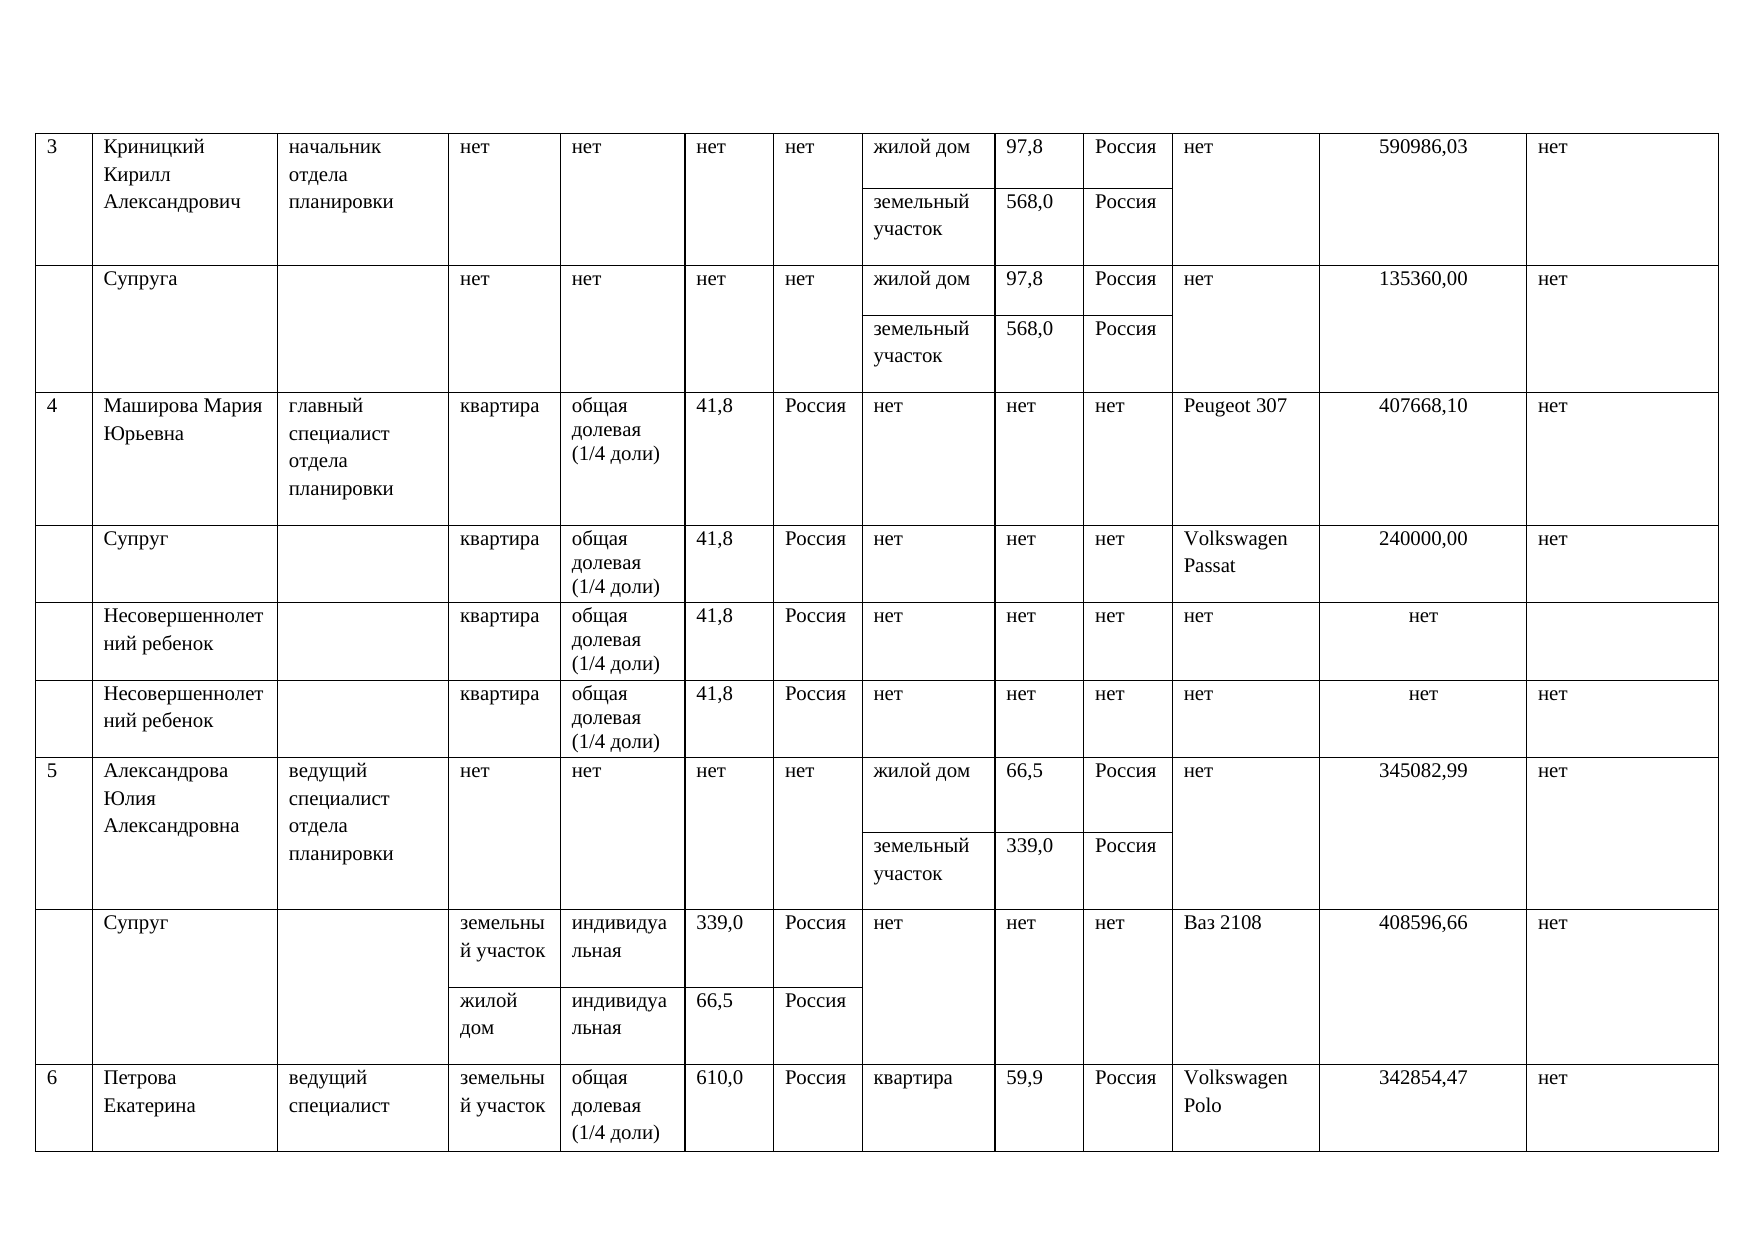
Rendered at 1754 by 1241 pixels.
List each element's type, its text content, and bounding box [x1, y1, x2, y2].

table_cell Александрова Юлия Александровна [93, 758, 277, 909]
table_cell 590986,03 [1320, 134, 1526, 265]
table_cell 66,5 [996, 758, 1083, 832]
table_cell главный специалист отдела планировки [278, 393, 448, 525]
table_cell Россия [774, 603, 862, 679]
table_cell нет [774, 758, 862, 909]
table_cell нет [1527, 134, 1718, 265]
table_cell нет [1173, 758, 1319, 909]
table_cell индивидуальная [561, 910, 684, 987]
table_cell 41,8 [686, 393, 773, 525]
table_cell Россия [1084, 758, 1172, 832]
table_cell квартира [449, 681, 560, 757]
table_cell нет [1173, 603, 1319, 679]
table_cell индивидуальная [561, 988, 684, 1064]
table_cell Ваз 2108 [1173, 910, 1319, 1064]
table_cell 407668,10 [1320, 393, 1526, 525]
table_cell Супруг [93, 526, 277, 602]
table_cell 97,8 [996, 266, 1083, 315]
table_cell земельный участок [863, 316, 994, 392]
table_cell Россия [774, 988, 862, 1064]
table_cell Peugeot 307 [1173, 393, 1319, 525]
table_cell нет [996, 603, 1083, 679]
table_cell Россия [774, 910, 862, 987]
table_cell Volkswagen Passat [1173, 526, 1319, 602]
table_cell нет [863, 681, 994, 757]
table_cell нет [996, 526, 1083, 602]
table_cell нет [774, 266, 862, 392]
table_cell нет [1173, 681, 1319, 757]
table_cell нет [863, 910, 994, 1064]
table_cell [36, 603, 92, 679]
table_cell Россия [1084, 833, 1172, 909]
table_cell нет [1084, 526, 1172, 602]
table_cell нет [686, 134, 773, 265]
table_cell нет [1527, 266, 1718, 392]
table_cell нет [1527, 758, 1718, 909]
table_cell Россия [774, 526, 862, 602]
table_cell Супруг [93, 910, 277, 1064]
table_cell нет [449, 134, 560, 265]
table_cell земельный участок [449, 910, 560, 987]
table_cell нет [1527, 910, 1718, 1064]
table_cell Россия [1084, 134, 1172, 187]
table_cell Россия [1084, 1065, 1172, 1151]
table_cell жилой дом [449, 988, 560, 1064]
table_cell Россия [774, 681, 862, 757]
table_cell нет [449, 758, 560, 909]
table_cell квартира [449, 526, 560, 602]
table_cell Volkswagen Polo [1173, 1065, 1319, 1151]
table_cell нет [863, 526, 994, 602]
table_cell 6 [36, 1065, 92, 1151]
table_cell общая долевая (1/4 доли) [561, 603, 684, 679]
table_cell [278, 1065, 448, 1151]
table_cell 66,5 [686, 988, 773, 1064]
table_cell 97,8 [996, 134, 1083, 187]
table_cell Криницкий Кирилл Александрович [93, 134, 277, 265]
table_cell [278, 910, 448, 1064]
table_cell 59,9 [996, 1065, 1083, 1151]
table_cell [561, 1065, 684, 1151]
table_cell нет [686, 758, 773, 909]
table_cell квартира [863, 1065, 994, 1151]
table_cell Россия [774, 393, 862, 525]
table_cell нет [561, 134, 684, 265]
table_cell Супруга [93, 266, 277, 392]
table_cell нет [1527, 526, 1718, 602]
table_cell нет [1527, 393, 1718, 525]
table_cell Несовершеннолетний ребенок [93, 681, 277, 757]
table_cell нет [1173, 134, 1319, 265]
table_cell 3 [36, 134, 92, 265]
table_cell нет [863, 603, 994, 679]
table_cell 610,0 [686, 1065, 773, 1151]
table_cell нет [1320, 603, 1526, 679]
table_cell [36, 681, 92, 757]
table_cell [278, 603, 448, 679]
table_cell 41,8 [686, 681, 773, 757]
table_cell жилой дом [863, 266, 994, 315]
table_cell 345082,99 [1320, 758, 1526, 909]
table_cell нет [1084, 910, 1172, 1064]
table_cell 339,0 [686, 910, 773, 987]
table_cell нет [996, 910, 1083, 1064]
table_cell земельный участок [449, 1065, 560, 1151]
table_cell общая долевая (1/4 доли) [561, 526, 684, 602]
table_cell Россия [1084, 316, 1172, 392]
table_cell [278, 266, 448, 392]
table_cell Россия [774, 1065, 862, 1151]
table_cell нет [449, 266, 560, 392]
table_cell 568,0 [996, 189, 1083, 265]
table_cell [36, 910, 92, 1064]
table_cell 135360,00 [1320, 266, 1526, 392]
table_cell 4 [36, 393, 92, 525]
table_cell нет [1084, 681, 1172, 757]
table_cell общая долевая (1/4 доли) [561, 681, 684, 757]
table_cell нет [1527, 1065, 1718, 1151]
table_cell 568,0 [996, 316, 1083, 392]
table_cell Маширова Мария Юрьевна [93, 393, 277, 525]
table_cell нет [1084, 393, 1172, 525]
table_cell нет [774, 134, 862, 265]
table_cell нет [863, 393, 994, 525]
table_cell нет [686, 266, 773, 392]
table_cell нет [1173, 266, 1319, 392]
table_cell квартира [449, 603, 560, 679]
table_cell жилой дом [863, 758, 994, 832]
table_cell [93, 1065, 277, 1151]
table_cell 408596,66 [1320, 910, 1526, 1064]
table_cell земельный участок [863, 189, 994, 265]
table_cell 240000,00 [1320, 526, 1526, 602]
table_cell 5 [36, 758, 92, 909]
table_cell нет [1527, 681, 1718, 757]
table_cell нет [1320, 681, 1526, 757]
table_cell [278, 681, 448, 757]
table_cell общая долевая (1/4 доли) [561, 393, 684, 525]
table_cell нет [996, 681, 1083, 757]
table_cell земельный участок [863, 833, 994, 909]
table_cell Несовершеннолетний ребенок [93, 603, 277, 679]
table_cell начальник отдела планировки [278, 134, 448, 265]
table_cell [278, 526, 448, 602]
table_cell нет [1084, 603, 1172, 679]
table_cell [36, 526, 92, 602]
table_cell нет [996, 393, 1083, 525]
table_cell 41,8 [686, 603, 773, 679]
table_cell нет [561, 266, 684, 392]
table_cell 339,0 [996, 833, 1083, 909]
table_cell [1527, 603, 1718, 679]
table_cell 342854,47 [1320, 1065, 1526, 1151]
table_cell [36, 266, 92, 392]
table_cell жилой дом [863, 134, 994, 187]
table_cell Россия [1084, 266, 1172, 315]
table_cell ведущий специалист отдела планировки [278, 758, 448, 909]
table_cell 41,8 [686, 526, 773, 602]
table_cell квартира [449, 393, 560, 525]
table_cell Россия [1084, 189, 1172, 265]
table_cell нет [561, 758, 684, 909]
